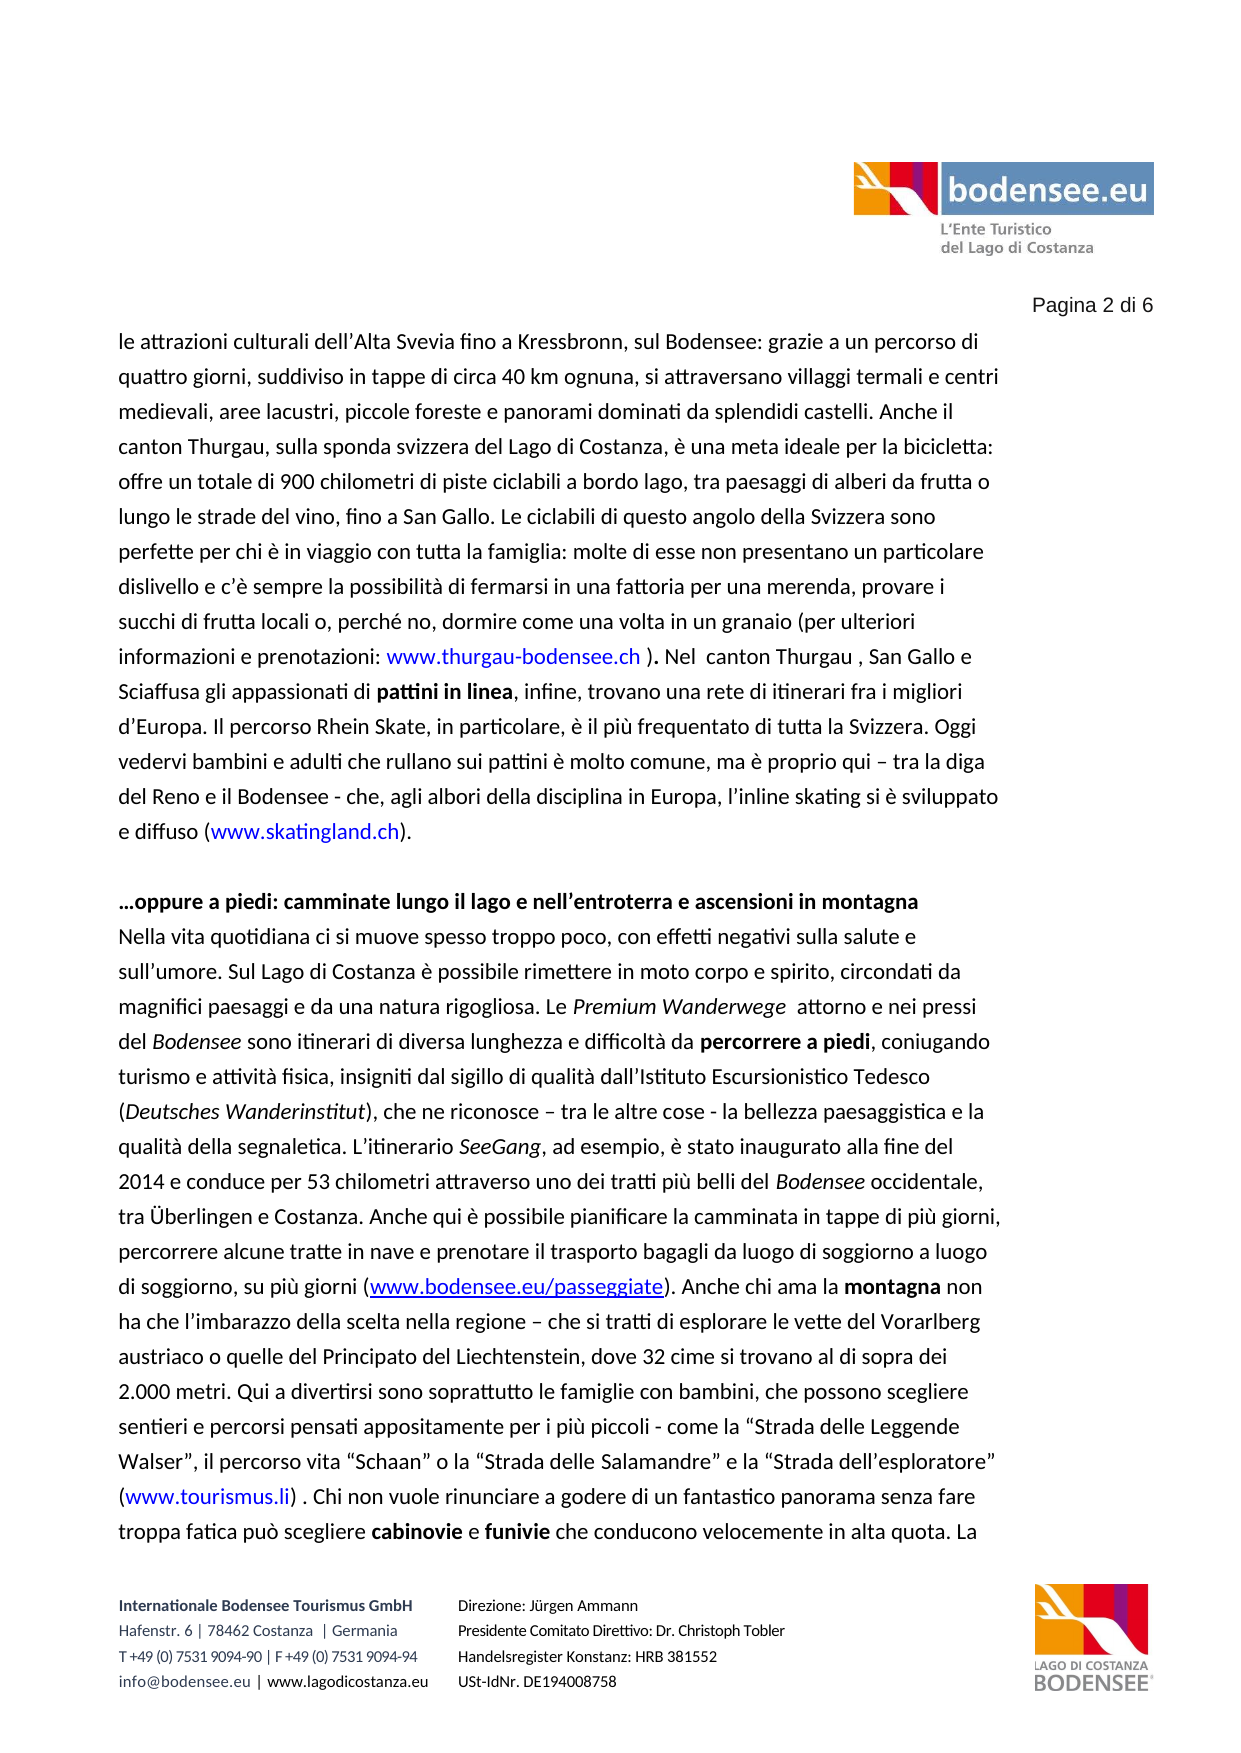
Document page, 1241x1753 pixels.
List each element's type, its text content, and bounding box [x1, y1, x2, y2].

picture [1035, 1584, 1154, 1691]
text …oppure a piedi: camminate lungo il lago e nell’entroterra e ascensioni in montagna [118, 887, 1004, 915]
picture [853, 162, 1154, 256]
